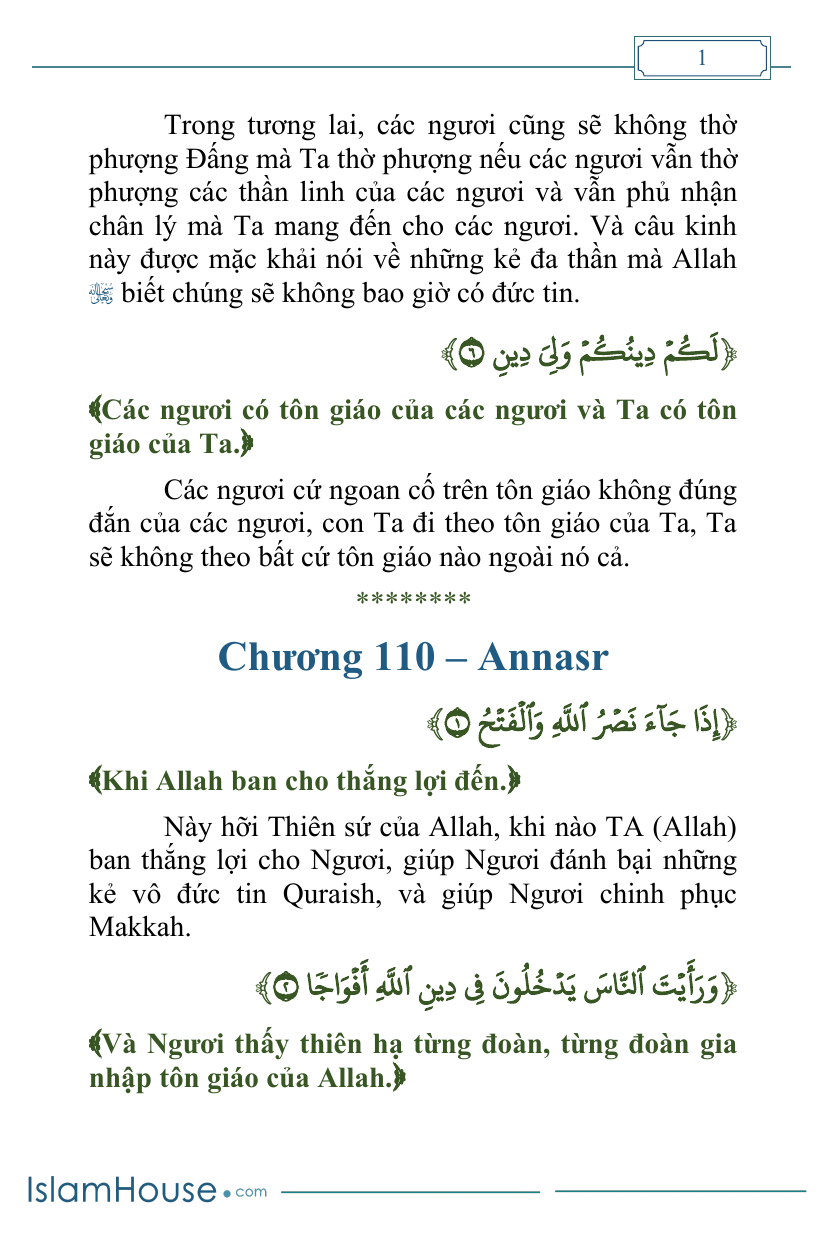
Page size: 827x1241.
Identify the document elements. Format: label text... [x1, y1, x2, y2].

text Này hỡi Thiên sứ của Allah, khi nào TA (Allah) ban thắng lợi cho Ngươi, giúp Ngươi đánh bại những kẻ vô đức tin Quraish, và giúp Ngươi chinh phục Makkah. [89, 809, 738, 943]
text Trong tương lai, các ngươi cũng sẽ không thờ phượng Đấng mà Ta thờ phượng nếu các ngươi vẫn thờ phượng các thần linh của các ngươi và vẫn phủ nhận chân lý mà Ta mang đến cho các ngươi. Và câu kinh này được mặc khải nói về những kẻ đa thần mà Allah biết chúng sẽ không bao giờ có đức tin. [89, 107, 738, 309]
text ******** [89, 585, 738, 618]
text Và Ngươi thấy thiên hạ từng đoàn, từng đoàn gia nhập tôn giáo của Allah. [89, 1026, 738, 1093]
text ﴿وَرَأَيۡتَ ٱلنَّاسَ يَدۡخُلُونَ فِي دِينِ ٱللَّهِ أَفۡوَاجٗا ٢﴾ [89, 955, 738, 1014]
text Khi Allah ban cho thắng lợi đến. [89, 763, 738, 796]
picture [20, 1171, 541, 1209]
text ﴿إِذَا جَآءَ نَصۡرُ ٱللَّهِ وَٱلۡفَتۡحُ ١﴾ [89, 691, 738, 750]
text Các ngươi cứ ngoan cố trên tôn giáo không đúng đắn của các ngươi, con Ta đi theo tôn giáo của Ta, Ta sẽ không theo bất cứ tôn giáo nào ngoài nó cả. [89, 472, 738, 572]
picture [548, 1170, 807, 1208]
text ﴿لَكُمۡ دِينُكُمۡ وَلِيَ دِينِ ٦﴾ [89, 321, 738, 380]
text Chương 110 – Annasr [89, 631, 738, 679]
text Các ngươi có tôn giáo của các ngươi và Ta có tôn giáo của Ta. [89, 392, 738, 459]
